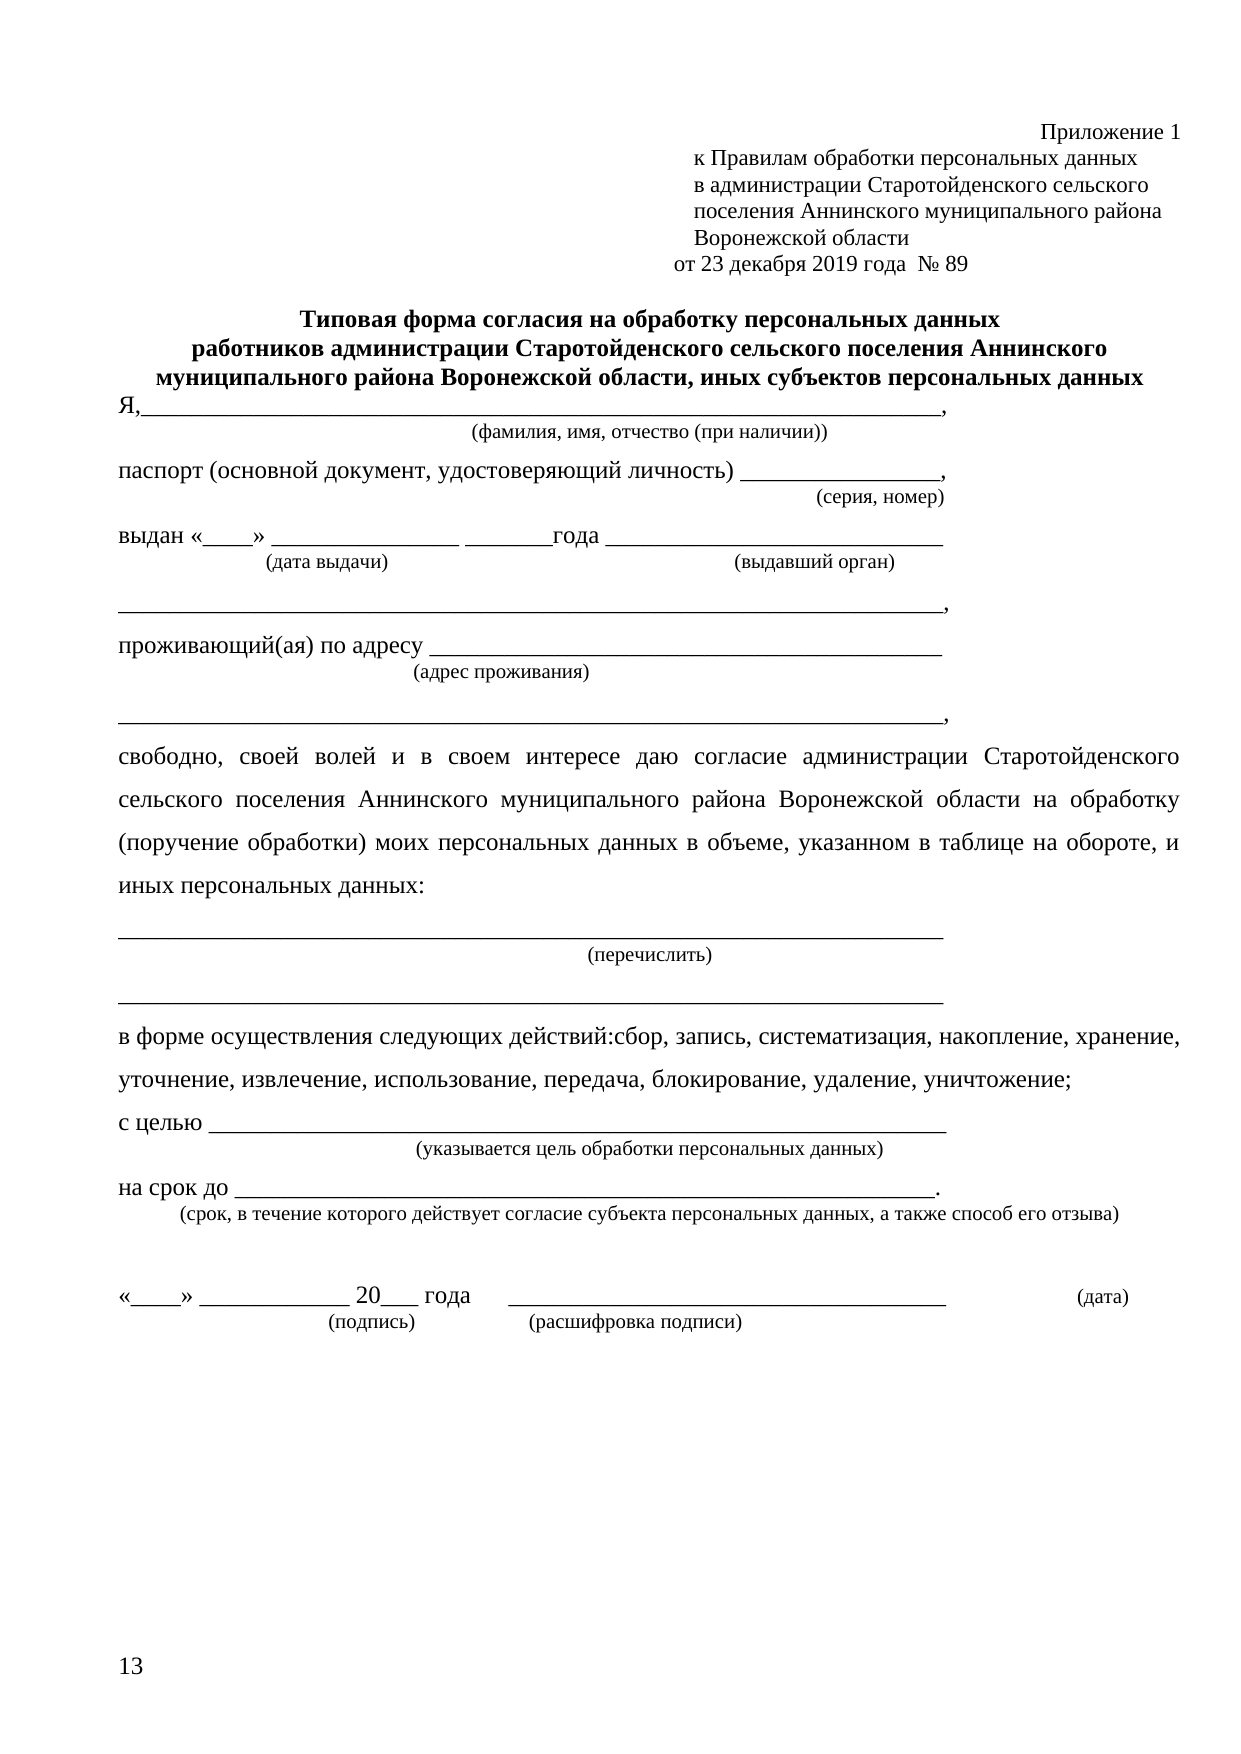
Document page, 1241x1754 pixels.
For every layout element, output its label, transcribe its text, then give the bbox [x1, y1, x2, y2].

text __________________________________________________________________ [118, 913, 1181, 942]
text «____» ____________ 20___ года ___________________________________ (дата) (подпись) (расшифровка подписи) [118, 1280, 1181, 1333]
text __________________________________________________________________, [118, 698, 1181, 726]
text к Правилам обработки персональных данных в администрации Старотойденского сельского поселения Аннинского муниципального района Воронежской области [693, 144, 1181, 250]
text (дата выдачи) (выдавший орган) [118, 549, 1181, 573]
text Я,________________________________________________________________, [118, 391, 1181, 419]
text (срок, в течение которого действует согласие субъекта персональных данных, а также способ его отзыва) [118, 1201, 1181, 1225]
text Типовая форма согласия на обработку персональных данных [118, 304, 1181, 333]
text (перечислить) [118, 942, 1181, 966]
text (серия, номер) [118, 484, 1181, 508]
text выдан «____» _______________ _______года ___________________________ [118, 520, 1181, 549]
text на срок до ________________________________________________________. [118, 1172, 1181, 1201]
text от 23 декабря 2019 года № 89 [118, 250, 1181, 276]
text (указывается цель обработки персональных данных) [118, 1136, 1181, 1160]
text проживающий(ая) по адресу _________________________________________ [118, 630, 1181, 659]
text паспорт (основной документ, удостоверяющий личность) ________________, [118, 455, 1181, 484]
text в форме осуществления следующих действий:сбор, запись, систематизация, накопление, хранение, уточнение, извлечение, использование, передача, блокирование, удаление, уничтожение; [118, 1021, 1181, 1093]
text свободно, своей волей и в своем интересе даю согласие администрации Старотойденского сельского поселения Аннинского муниципального района Воронежской области на обработку (поручение обработки) моих персональных данных в объеме, указанном в таблице на обороте, и иных персональных данных: [118, 741, 1181, 899]
text Приложение 1 [118, 118, 1181, 144]
text работников администрации Старотойденского сельского поселения Аннинского муниципального района Воронежской области, иных субъектов персональных данных [118, 333, 1181, 391]
text (адрес проживания) [118, 659, 1181, 683]
text __________________________________________________________________ [118, 978, 1181, 1007]
text __________________________________________________________________, [118, 587, 1181, 616]
text (фамилия, имя, отчество (при наличии)) [118, 419, 1181, 443]
text с целью ___________________________________________________________ [118, 1107, 1181, 1136]
